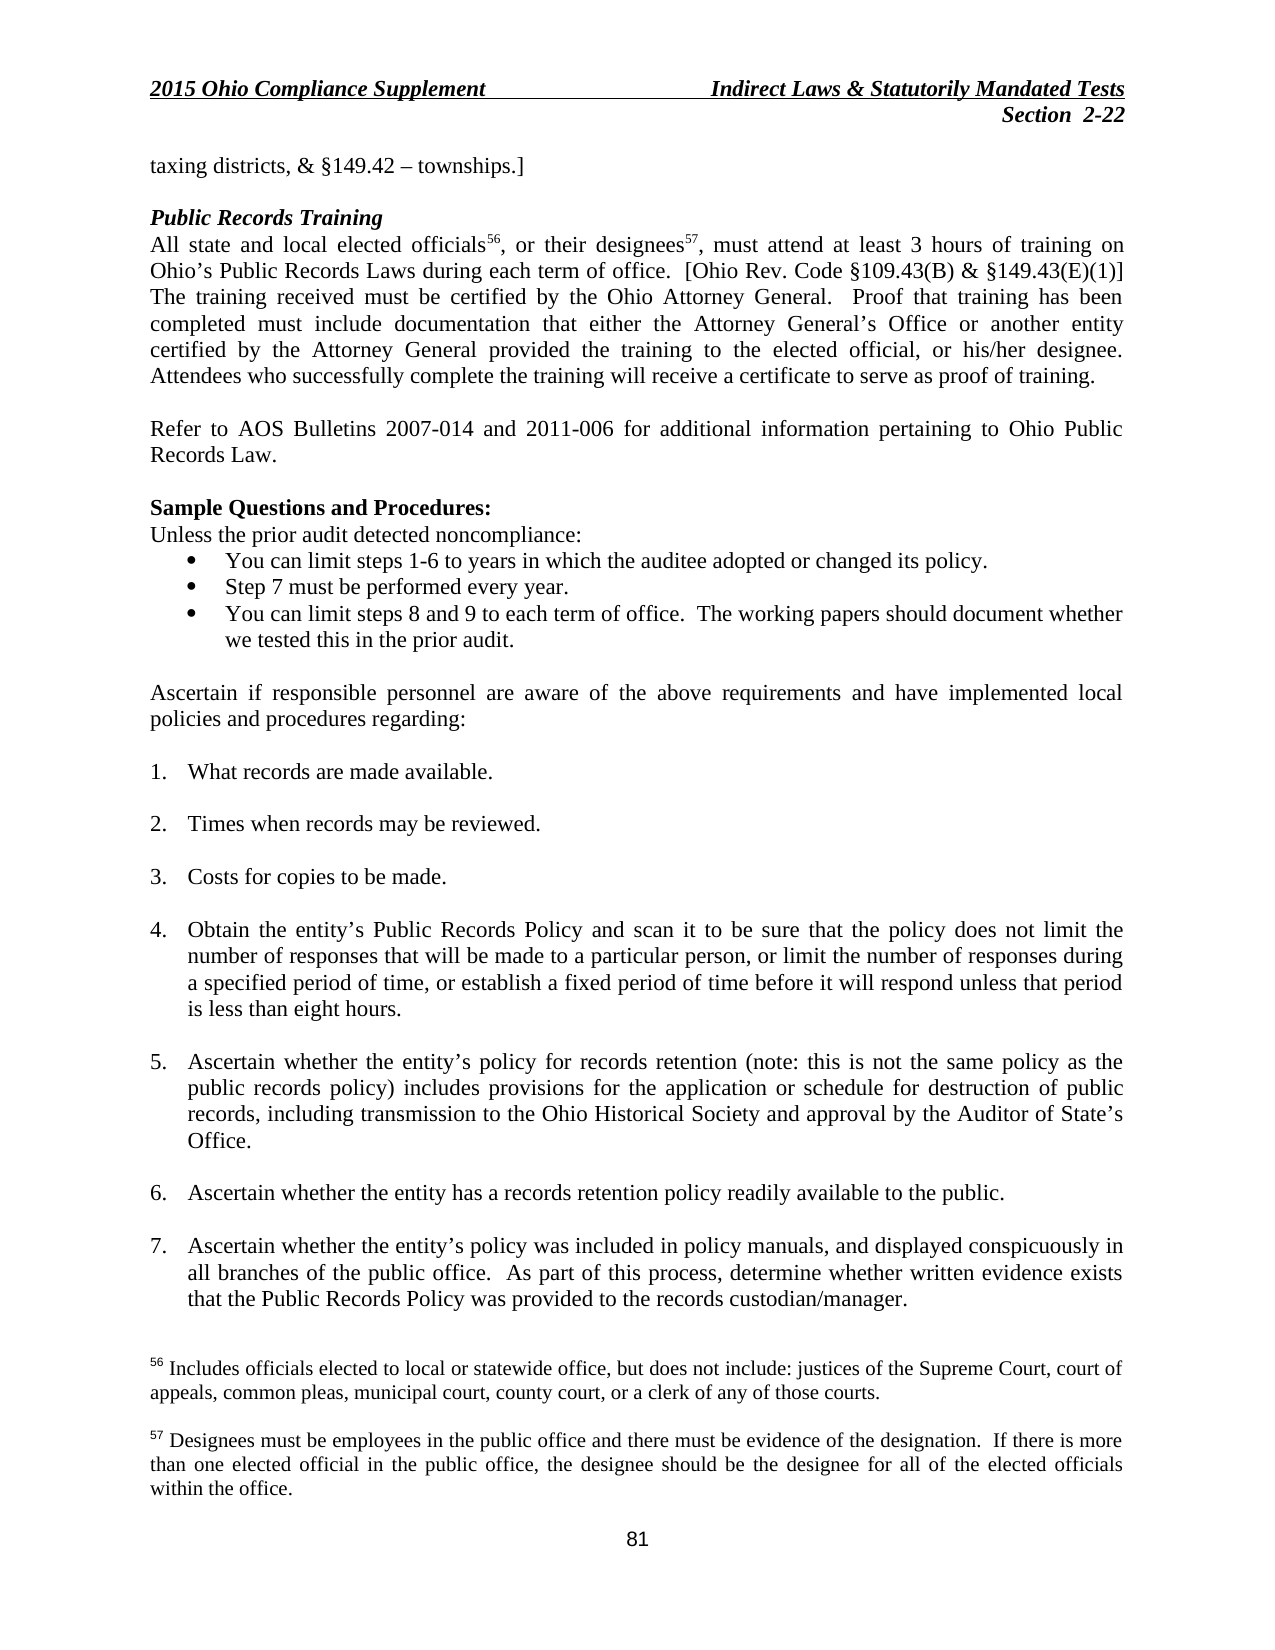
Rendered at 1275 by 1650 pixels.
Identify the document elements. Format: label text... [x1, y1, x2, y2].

text 1. What records are made available. [150, 758, 1125, 784]
list Step 7 must be performed every year. [187, 573, 1125, 600]
list Obtain the entity’s Public Records Policy and scan it to be sure that the policy does not limit the number of responses that will be made to a particular person, or limit the number of responses during a specified period of time, or establish a fixed period of time before it will respond unless that period is less than eight hours. [150, 916, 1125, 1021]
list You can limit steps 8 and 9 to each term of office. The working papers should document whether we tested this in the prior audit. [187, 600, 1125, 652]
list Ascertain whether the entity’s policy was included in policy manuals, and displayed conspicuously in all branches of the public office. As part of this process, determine whether written evidence exists that the Public Records Policy was provided to the records custodian/manager. [150, 1232, 1125, 1311]
text 2. Times when records may be reviewed. [150, 811, 1125, 837]
text Refer to AOS Bulletins 2007-014 and 2011-006 for additional information pertaining to Ohio Public Records Law. [150, 415, 1125, 468]
list Costs for copies to be made. [150, 863, 1125, 889]
list You can limit steps 1-6 to years in which the auditee adopted or changed its policy. [187, 547, 1125, 573]
text All state and local elected officials, or their designees, must attend at least 3 hours of training on ’s Public Records Laws during each term of office. [Ohio Rev. Code §109.43(B) & §149.43(E)(1)] The training received must be certified by the Ohio Attorney General. Proof that training has been completed must include documentation that either the Attorney General’s Office or another entity certified by the Attorney General provided the training to the elected official, or his/her designee. Attendees who successfully complete the training will receive a certificate to serve as proof of training. [150, 231, 1125, 389]
text Unless the prior audit detected noncompliance: [150, 521, 1125, 547]
list Ascertain whether the entity has a records retention policy readily available to the public. [150, 1179, 1125, 1206]
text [150, 152, 1125, 178]
text Public Records Training [150, 204, 1125, 231]
text Sample Questions and Procedures: [150, 494, 1125, 521]
list Ascertain whether the entity’s policy for records retention (note: this is not the same policy as the public records policy) includes provisions for the application or schedule for destruction of public records, including transmission to the Ohio Historical Society and approval by the Auditor of State’s Office. [150, 1048, 1125, 1153]
text Ascertain if responsible personnel are aware of the above requirements and have implemented local policies and procedures regarding: [150, 679, 1125, 731]
